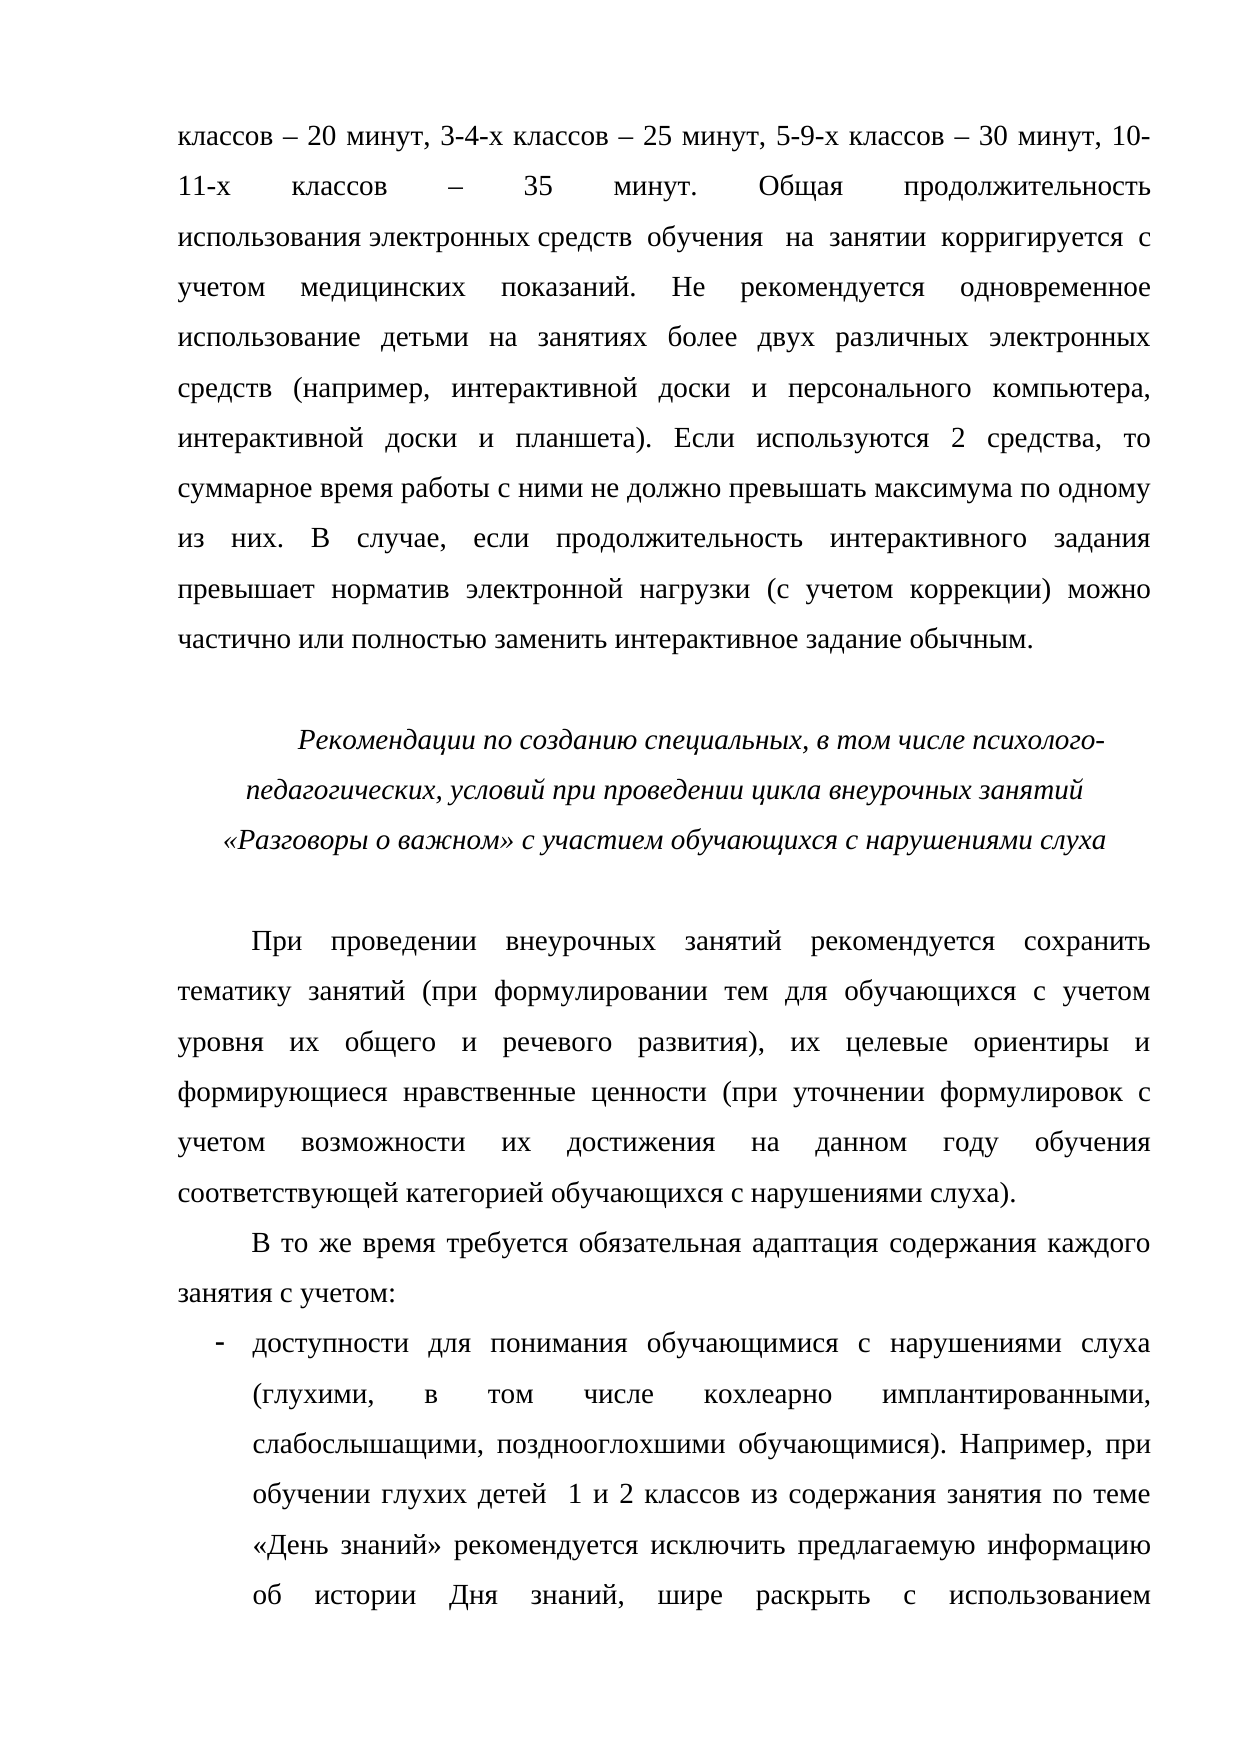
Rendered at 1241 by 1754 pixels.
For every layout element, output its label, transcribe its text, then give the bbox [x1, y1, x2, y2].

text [177, 118, 1152, 655]
text В то же время требуется обязательная адаптация содержания каждого занятия с учетом: [177, 1225, 1152, 1309]
text При проведении внеурочных занятий рекомендуется сохранить тематику занятий (при формулировании тем для обучающихся с учетом уровня их общего и речевого развития), их целевые ориентиры и формирующиеся нравственные ценности (при уточнении формулировок с учетом возможности их достижения на данном году обучения соответствующей категорией обучающихся с нарушениями слуха). [177, 923, 1152, 1208]
text Рекомендации по созданию специальных, в том числе психолого-педагогических, условий при проведении цикла внеурочных занятий «Разговоры о важном» с участием обучающихся с нарушениями слуха [177, 722, 1152, 856]
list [215, 1326, 1152, 1611]
